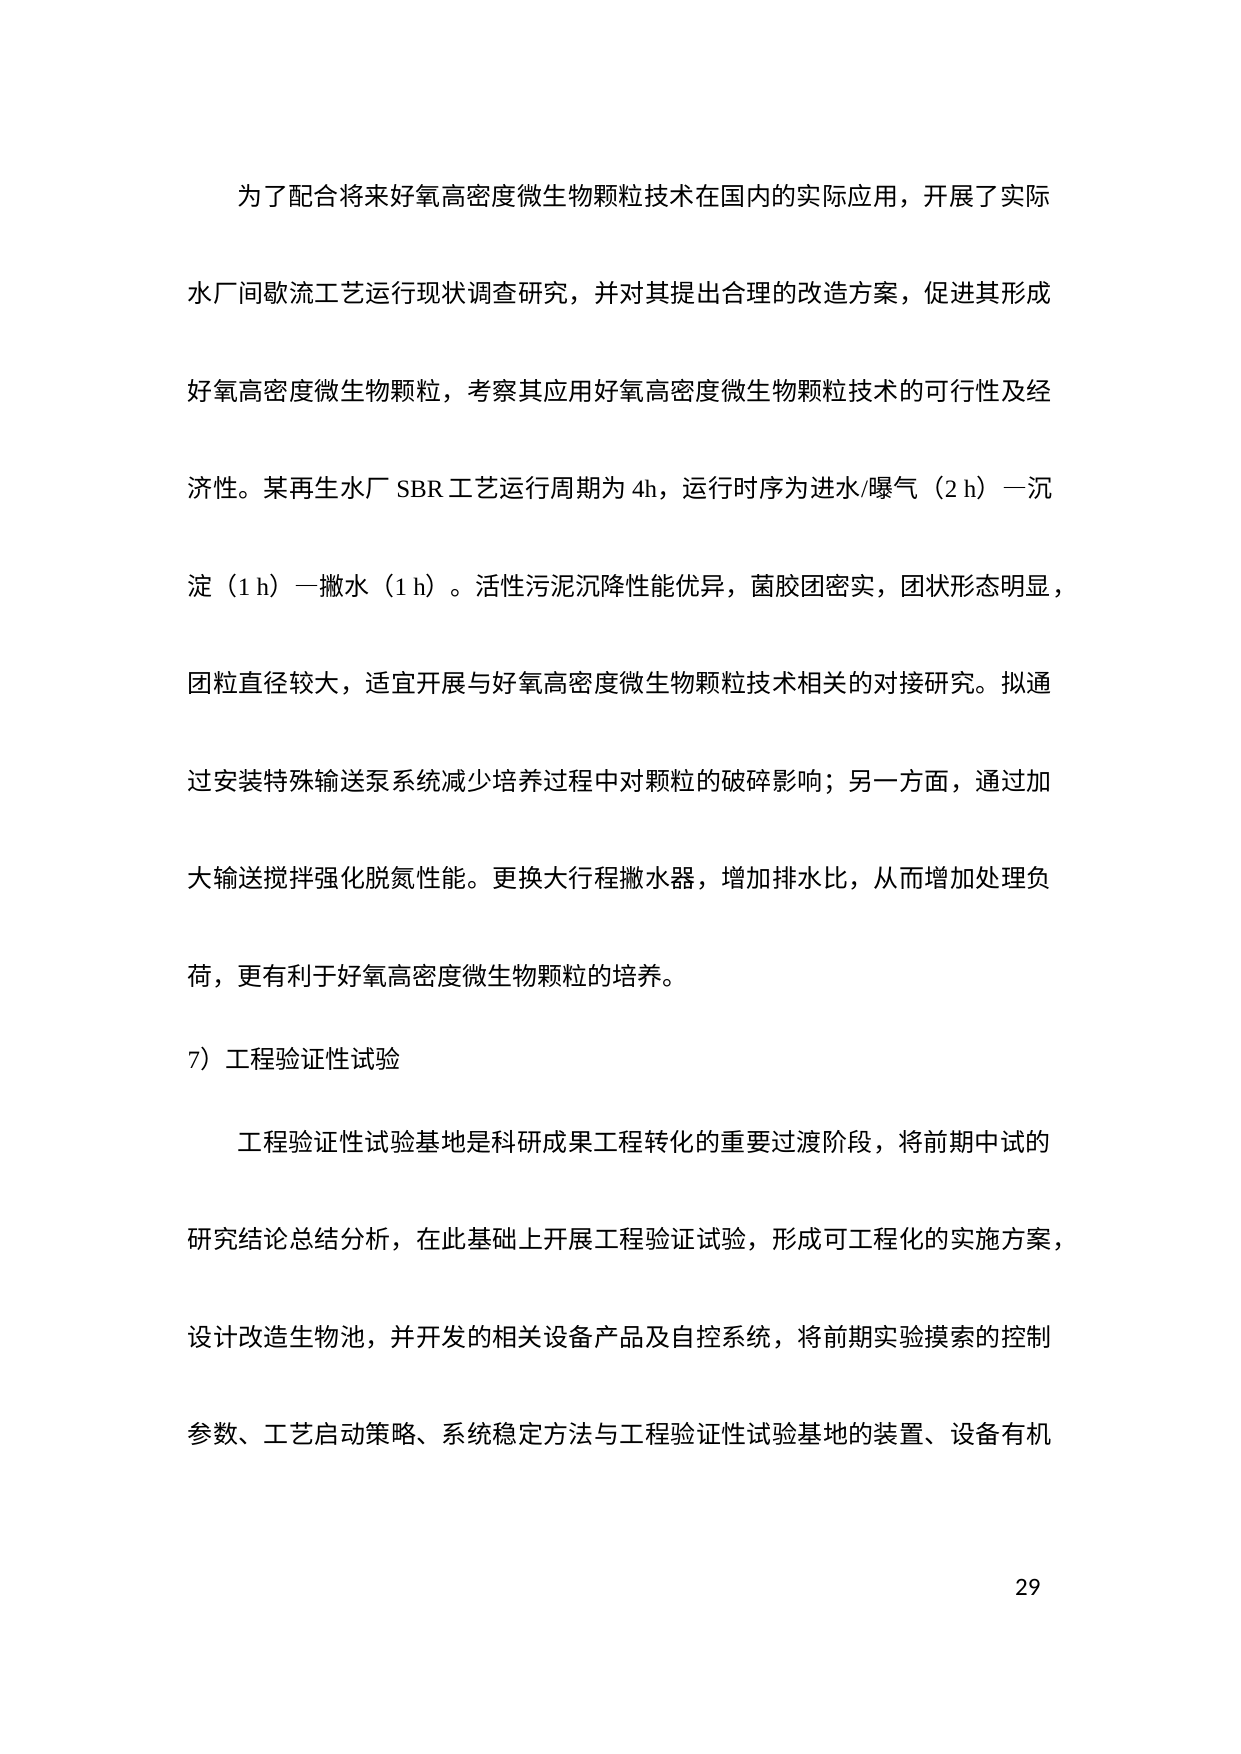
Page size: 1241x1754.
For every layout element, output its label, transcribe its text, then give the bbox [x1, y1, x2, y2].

text 7）工程验证性试验 [187, 1025, 1053, 1090]
text 为了配合将来好氧高密度微生物颗粒技术在国内的实际应用，开展了实际水厂间歇流工艺运行现状调查研究，并对其提出合理的改造方案，促进其形成好氧高密度微生物颗粒，考察其应用好氧高密度微生物颗粒技术的可行性及经济性。某再生水厂SBR工艺运行周期为4h，运行时序为进水/曝气（2 h）—沉淀（1 h）—撇水（1 h）。活性污泥沉降性能优异，菌胶团密实，团状形态明显，团粒直径较大，适宜开展与好氧高密度微生物颗粒技术相关的对接研究。拟通过安装特殊输送泵系统减少培养过程中对颗粒的破碎影响；另一方面，通过加大输送搅拌强化脱氮性能。更换大行程撇水器，增加排水比，从而增加处理负荷，更有利于好氧高密度微生物颗粒的培养。 [187, 162, 1053, 1007]
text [187, 1108, 1053, 1466]
